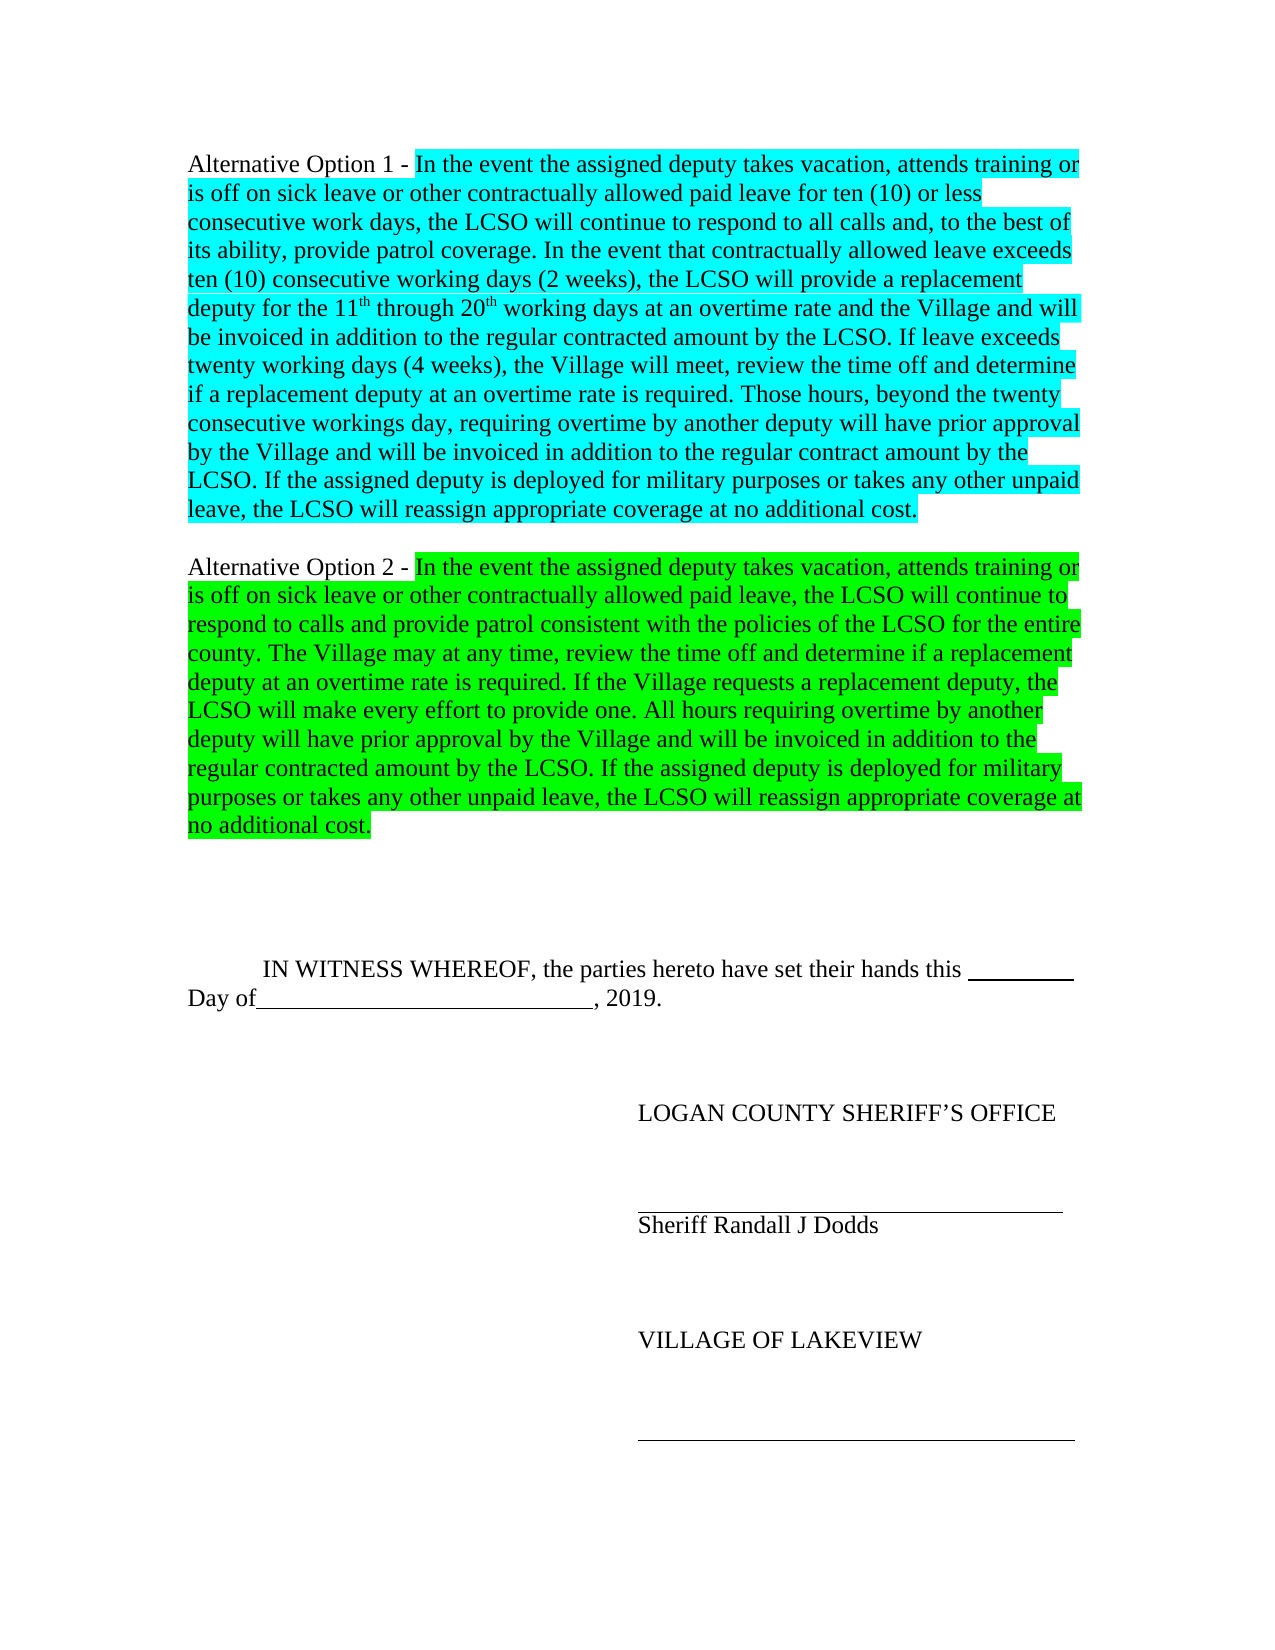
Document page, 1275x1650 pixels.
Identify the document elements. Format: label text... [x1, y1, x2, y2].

text LOGAN COUNTY SHERIFF’S OFFICE [638, 1098, 1098, 1127]
text Alternative Option 2 - In the event the assigned deputy takes vacation, attends training or is off on sick leave or other contractually allowed paid leave, the LCSO will continue to respond to calls and provide patrol consistent with the policies of the LCSO for the entire county. The Village may at any time, review the time off and determine if a replacement deputy at an overtime rate is required. If the Village requests a replacement deputy, the LCSO will make every effort to provide one. All hours requiring overtime by another deputy will have prior approval by the Village and will be invoiced in addition to the regular contracted amount by the LCSO. If the assigned deputy is deployed for military purposes or takes any other unpaid leave, the LCSO will reassign appropriate coverage at no additional cost. [371, 552, 1089, 839]
text VILLAGE OF LAKEVIEW [638, 1325, 1098, 1354]
text Alternative Option 1 - In the event the assigned deputy takes vacation, attends training or is off on sick leave or other contractually allowed paid leave for ten (10) or less consecutive work days, the LCSO will continue to respond to all calls and, to the best of its ability, provide patrol coverage. In the event that contractually allowed leave exceeds ten (10) consecutive working days (2 weeks), the LCSO will provide a replacement deputy for the 11th through 20th working days at an overtime rate and the Village and will be invoiced in addition to the regular contracted amount by the LCSO. If leave exceeds twenty working days (4 weeks), the Village will meet, review the time off and determine if a replacement deputy at an overtime rate is required. Those hours, beyond the twenty consecutive workings day, requiring overtime by another deputy will have prior approval by the Village and will be invoiced in addition to the regular contract amount by the LCSO. If the assigned deputy is deployed for military purposes or takes any other unpaid leave, the LCSO will reassign appropriate coverage at no additional cost. [187, 149, 1083, 523]
text Sheriff Randall J Dodds [638, 1208, 1098, 1239]
text IN WITNESS WHEREOF, the parties hereto have set their hands this Day of , 2019. [187, 954, 1074, 1012]
